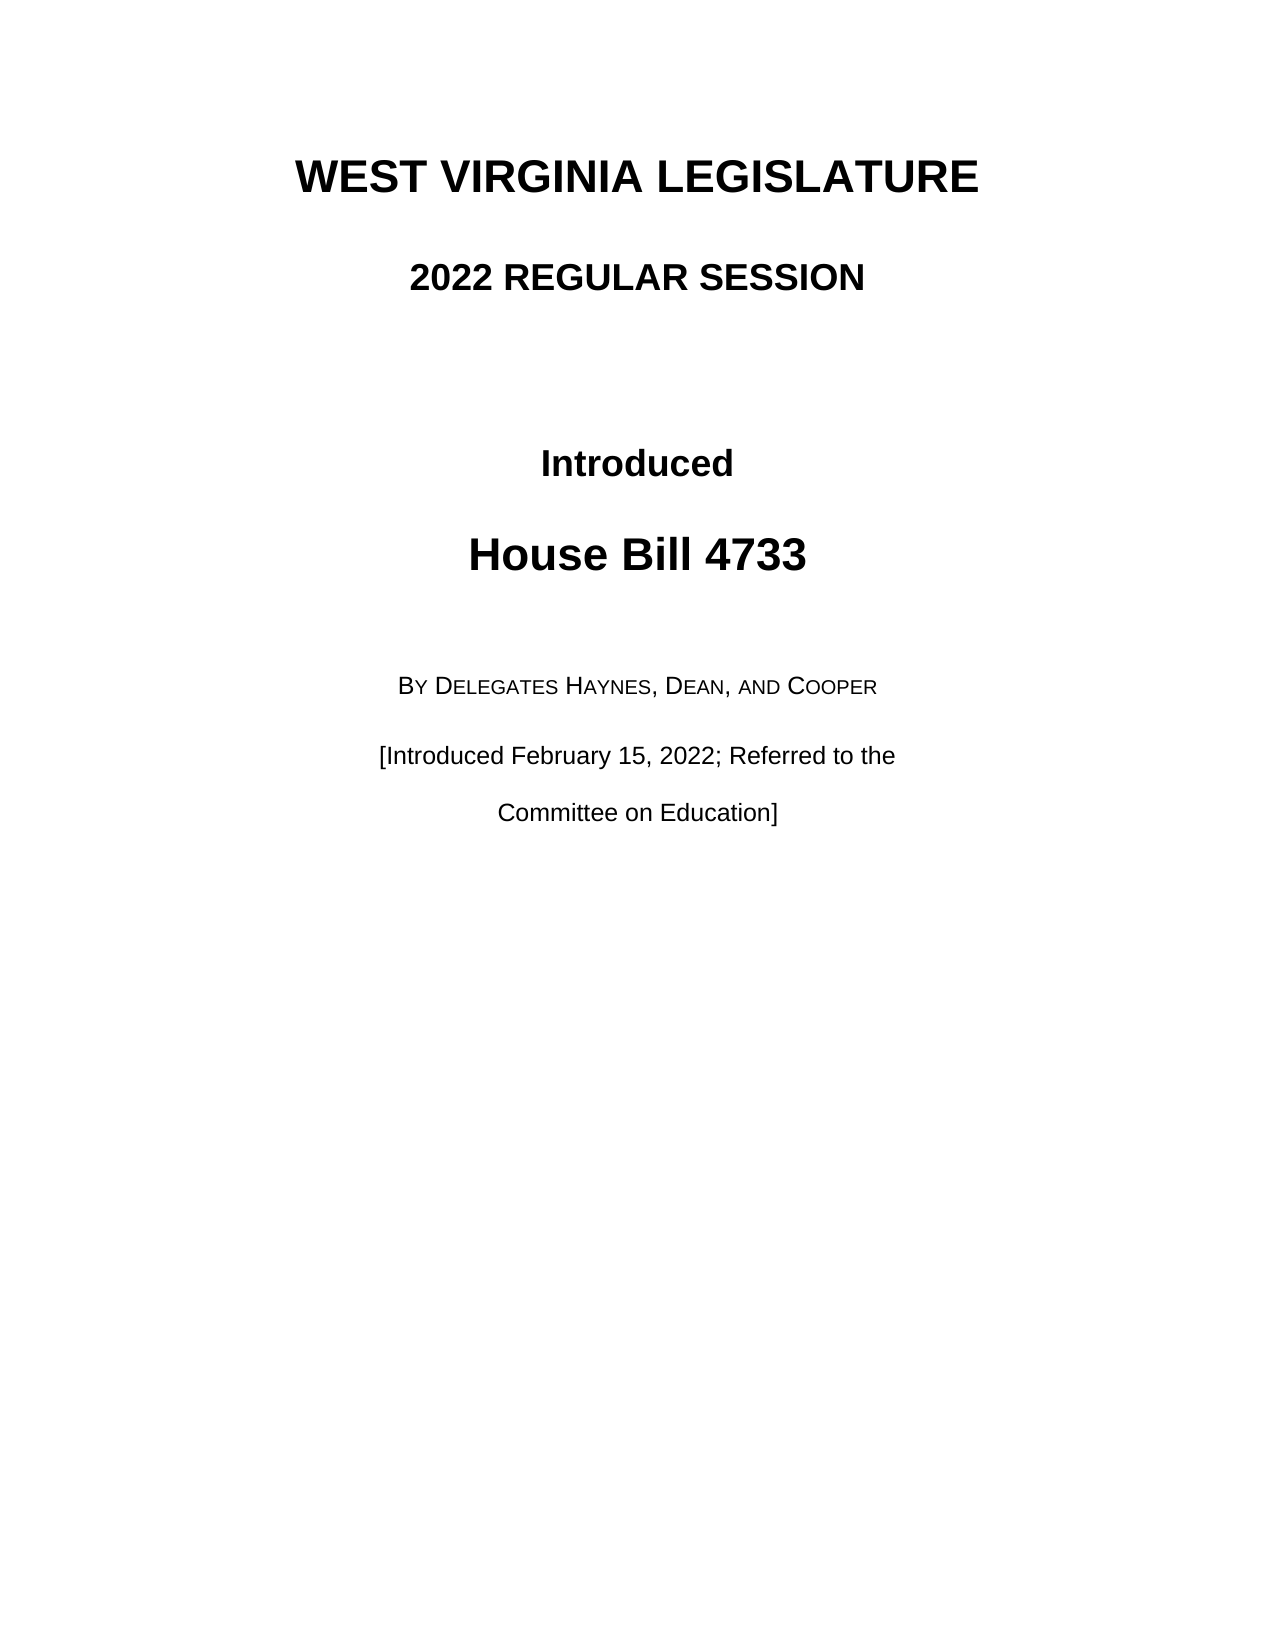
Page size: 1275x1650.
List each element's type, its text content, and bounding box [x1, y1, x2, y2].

title 2022 REGULAR SESSION [150, 255, 1125, 298]
text Bill [150, 528, 1125, 581]
text [] [337, 741, 937, 827]
text By [337, 671, 937, 699]
title WEST VIRGINIA LEGISLATURE [150, 150, 1125, 203]
